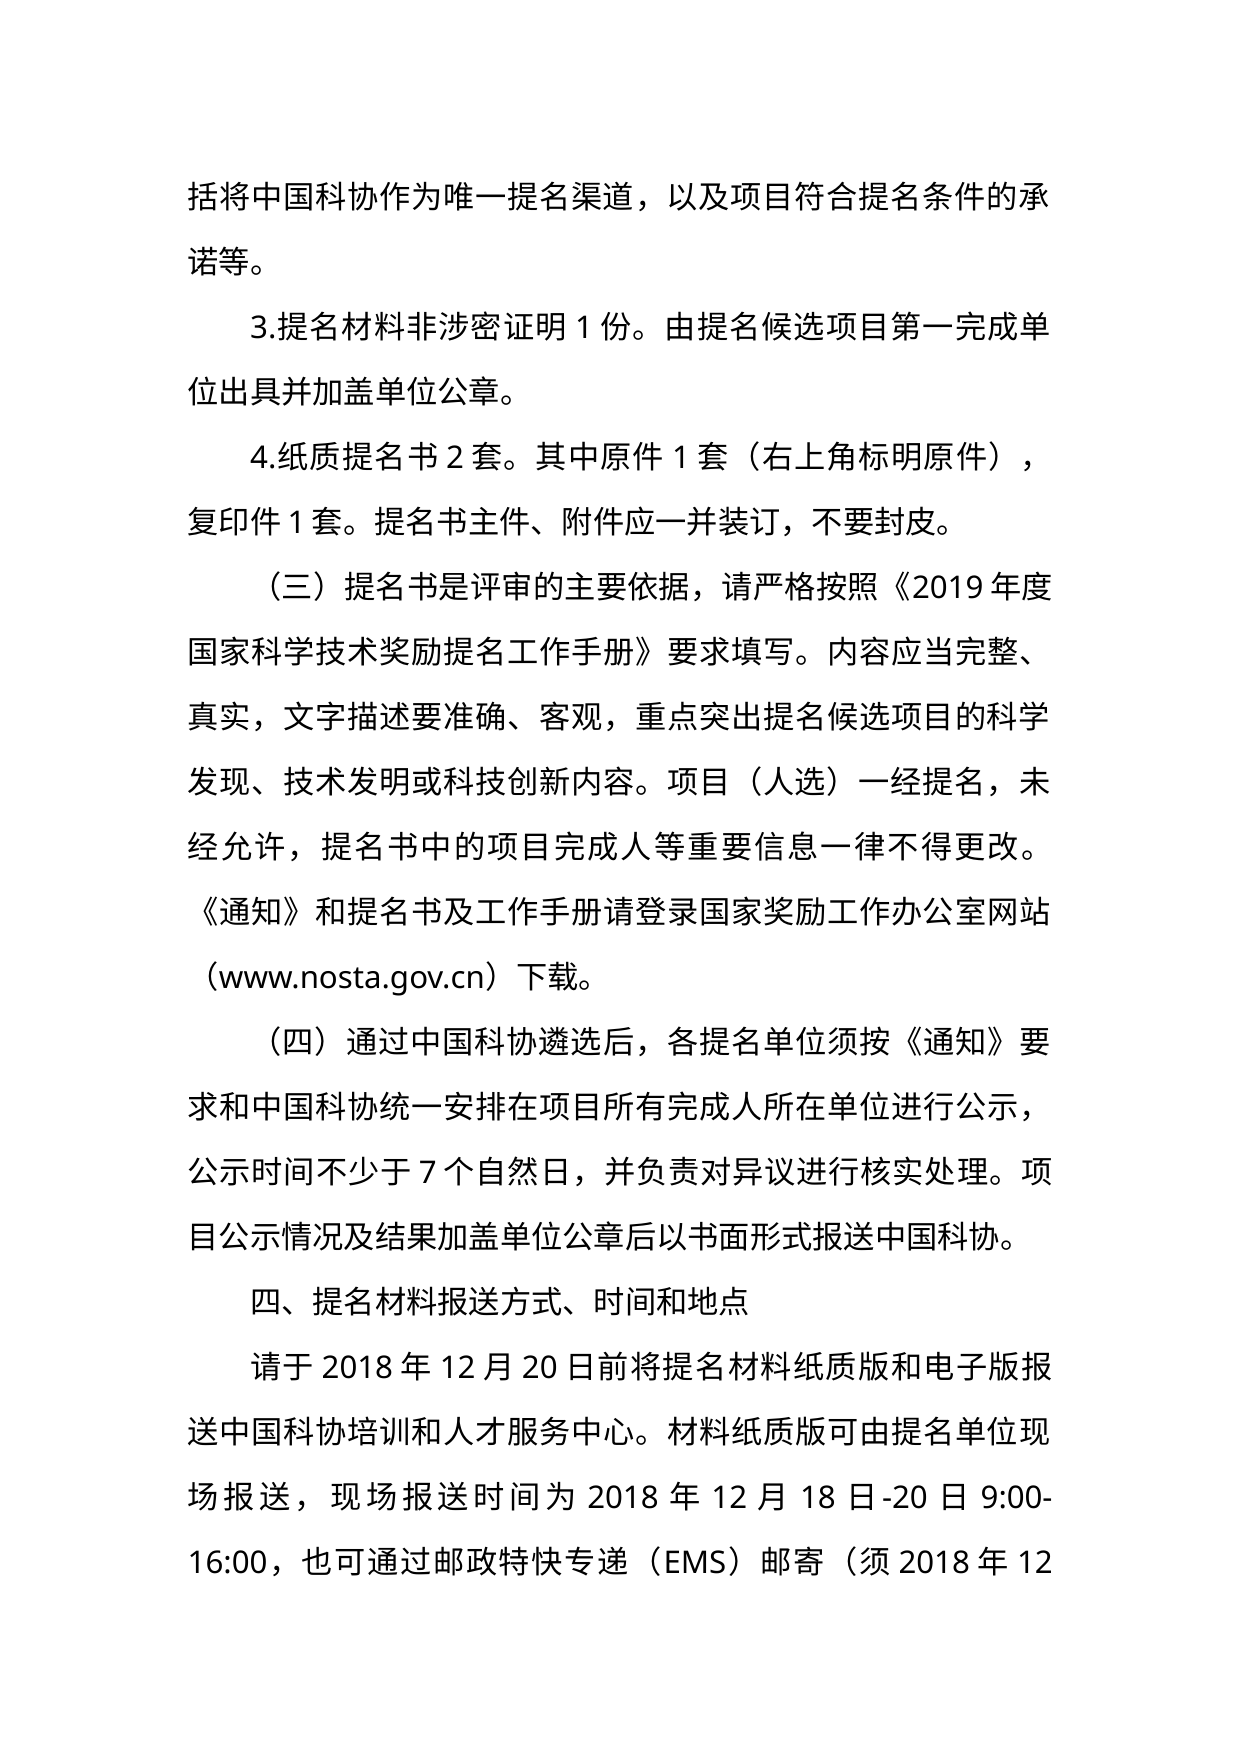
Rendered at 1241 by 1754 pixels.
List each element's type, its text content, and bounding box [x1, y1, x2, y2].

text 四、提名材料报送方式、时间和地点 [187, 1267, 1053, 1332]
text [187, 1332, 1053, 1592]
text 3.提名材料非涉密证明1份。由提名候选项目第一完成单位出具并加盖单位公章。 [187, 292, 1053, 422]
text 4.纸质提名书2套。其中原件1套（右上角标明原件），复印件1套。提名书主件、附件应一并装订，不要封皮。 [187, 422, 1053, 552]
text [187, 162, 1053, 292]
text （三）提名书是评审的主要依据，请严格按照《2019年度国家科学技术奖励提名工作手册》要求填写。内容应当完整、真实，文字描述要准确、客观，重点突出提名候选项目的科学发现、技术发明或科技创新内容。项目（人选）一经提名，未经允许，提名书中的项目完成人等重要信息一律不得更改。《通知》和提名书及工作手册请登录国家奖励工作办公室网站（www.nosta.gov.cn）下载。 [187, 552, 1053, 1007]
text （四）通过中国科协遴选后，各提名单位须按《通知》要求和中国科协统一安排在项目所有完成人所在单位进行公示，公示时间不少于7个自然日，并负责对异议进行核实处理。项目公示情况及结果加盖单位公章后以书面形式报送中国科协。 [187, 1007, 1053, 1267]
